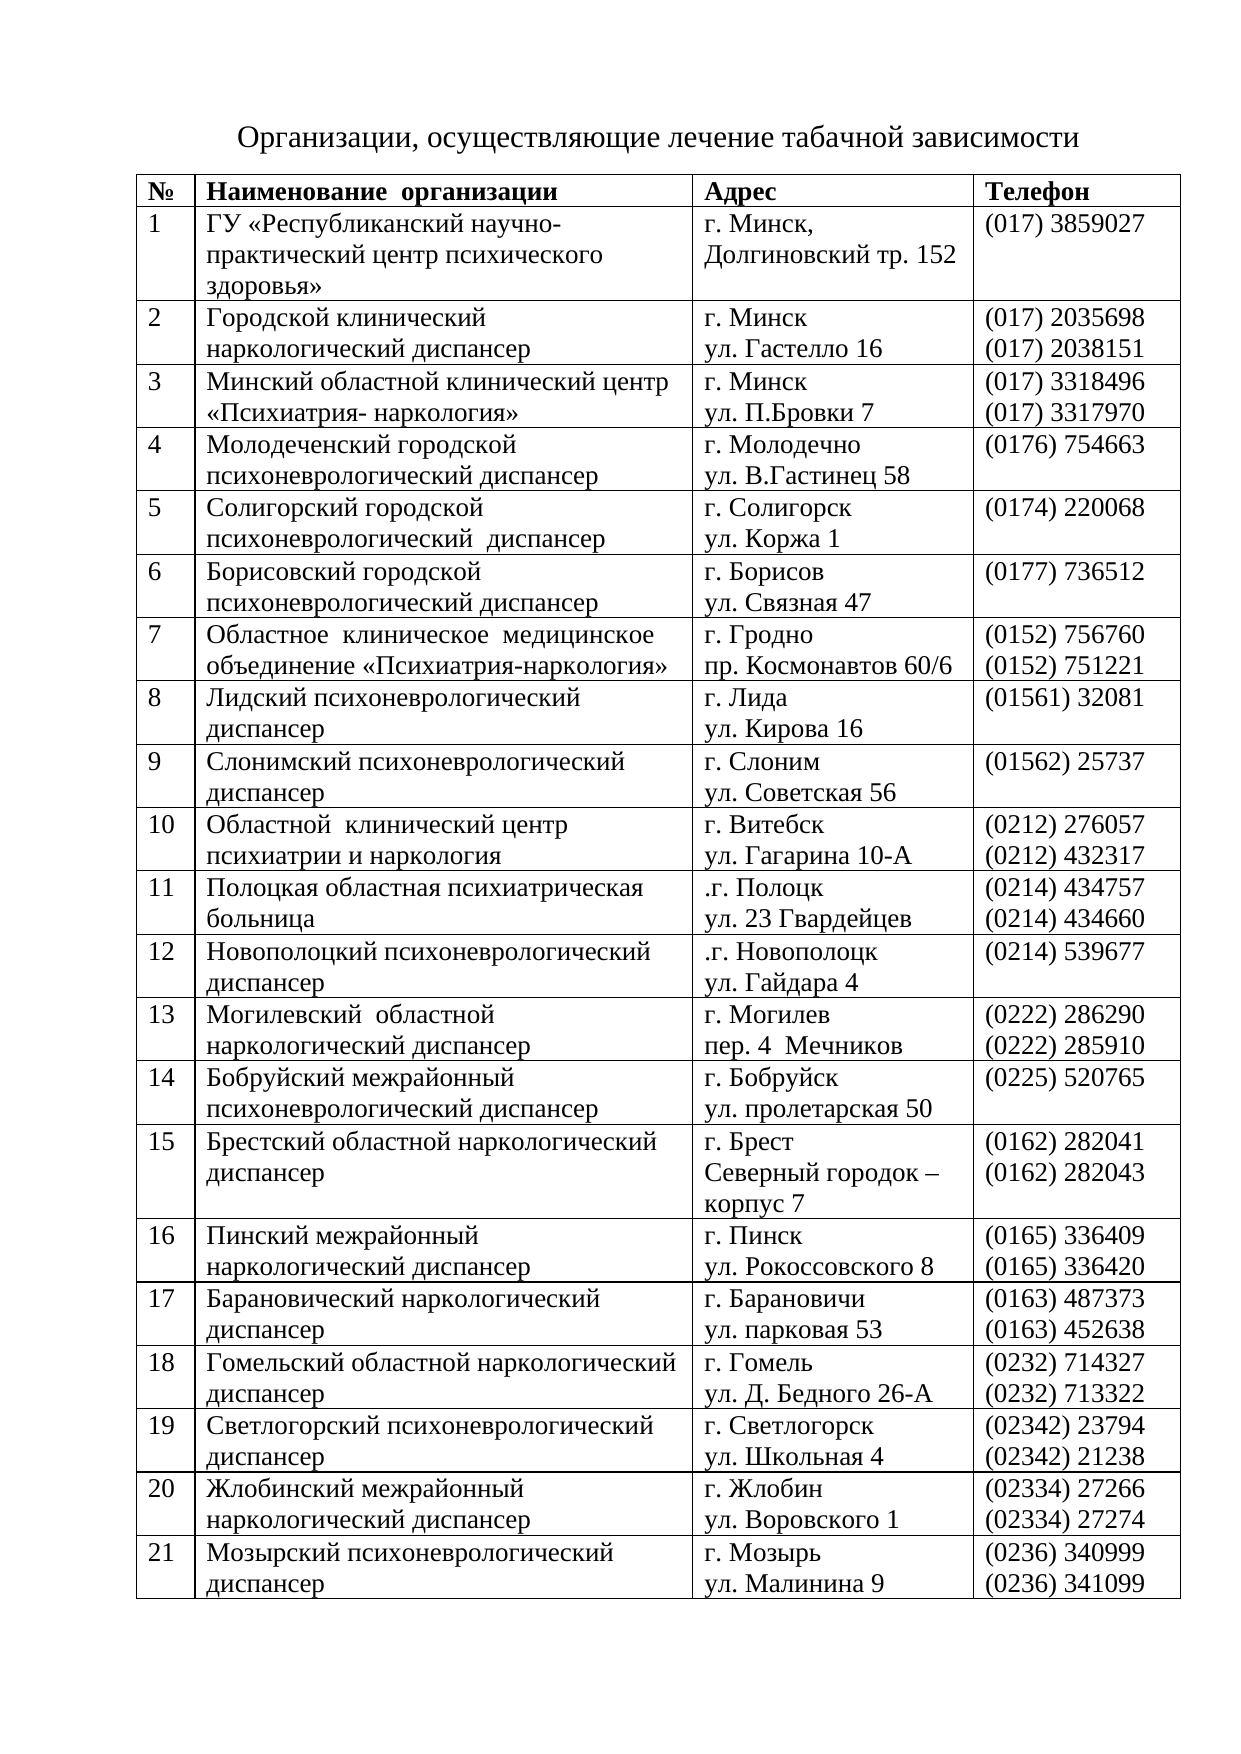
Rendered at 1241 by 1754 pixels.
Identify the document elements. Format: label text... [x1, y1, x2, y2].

table_cell Слонимский психоневрологический диспансер [196, 745, 692, 807]
table_header Наименование организации [196, 175, 692, 206]
table_cell г. Солигорск ул. Коржа 1 [693, 491, 973, 553]
table_cell г. Барановичи ул. парковая 53 [693, 1283, 973, 1345]
table_cell (0214) 434757 (0214) 434660 [974, 871, 1180, 933]
table_cell Областной клинический центр психиатрии и наркология [196, 808, 692, 870]
table_cell 15 [137, 1125, 194, 1218]
table_cell г. Борисов ул. Связная 47 [693, 555, 973, 617]
table_cell (0174) 220068 [974, 491, 1180, 553]
table_cell Борисовский городской психоневрологический диспансер [196, 555, 692, 617]
table_cell г. Брест Северный городок – корпус 7 [693, 1125, 973, 1218]
table_cell Солигорский городской психоневрологический диспансер [196, 491, 692, 553]
table_header Телефон [974, 175, 1180, 206]
text Организации, осуществляющие лечение табачной зависимости [136, 118, 1181, 154]
table_header Адрес [693, 175, 973, 206]
table_cell (0176) 754663 [974, 428, 1180, 490]
table_cell 4 [137, 428, 194, 490]
table_cell ГУ «Республиканский научно-практический центр психического здоровья» [196, 207, 692, 300]
table_cell г. Жлобин ул. Воровского 1 [693, 1473, 973, 1535]
table_cell (0152) 756760 (0152) 751221 [974, 618, 1180, 680]
table_cell (01562) 25737 [974, 745, 1180, 807]
table_cell г. Могилев пер. 4 Мечников [693, 998, 973, 1060]
table_cell г. Минск, Долгиновский тр. 152 [693, 207, 973, 300]
table_cell (017) 3859027 [974, 207, 1180, 300]
table_cell .г. Полоцк ул. 23 Гвардейцев [693, 871, 973, 933]
table_cell г. Пинск ул. Рокоссовского 8 [693, 1219, 973, 1281]
table_cell 10 [137, 808, 194, 870]
table_cell г. Гомель ул. Д. Бедного 26-А [693, 1346, 973, 1408]
table_cell Брестский областной наркологический диспансер [196, 1125, 692, 1218]
table_cell 1 [137, 207, 194, 300]
table_cell 2 [137, 301, 194, 363]
table_cell (0222) 286290 (0222) 285910 [974, 998, 1180, 1060]
table_cell г. Гродно пр. Космонавтов 60/6 [693, 618, 973, 680]
table_cell (0232) 714327 (0232) 713322 [974, 1346, 1180, 1408]
table_cell 7 [137, 618, 194, 680]
table_cell 16 [137, 1219, 194, 1281]
table_cell 9 [137, 745, 194, 807]
table_cell 18 [137, 1346, 194, 1408]
table_cell Минский областной клинический центр «Психиатрия- наркология» [196, 365, 692, 427]
table_cell 12 [137, 935, 194, 997]
table_cell (01561) 32081 [974, 681, 1180, 743]
table_cell Гомельский областной наркологический диспансер [196, 1346, 692, 1408]
table_cell 6 [137, 555, 194, 617]
table_cell (0214) 539677 [974, 935, 1180, 997]
table_cell Пинский межрайонный наркологический диспансер [196, 1219, 692, 1281]
table_cell 5 [137, 491, 194, 553]
table_cell Мозырский психоневрологический диспансер [196, 1536, 692, 1598]
table_cell (02342) 23794 (02342) 21238 [974, 1409, 1180, 1471]
table_cell г. Мозырь ул. Малинина 9 [693, 1536, 973, 1598]
table_cell Жлобинский межрайонный наркологический диспансер [196, 1473, 692, 1535]
table_cell Светлогорский психоневрологический диспансер [196, 1409, 692, 1471]
table_cell г. Светлогорск ул. Школьная 4 [693, 1409, 973, 1471]
table_cell (0212) 276057 (0212) 432317 [974, 808, 1180, 870]
table_cell .г. Новополоцк ул. Гайдара 4 [693, 935, 973, 997]
table_cell Полоцкая областная психиатрическая больница [196, 871, 692, 933]
table_cell Барановический наркологический диспансер [196, 1283, 692, 1345]
table_cell 17 [137, 1283, 194, 1345]
table_header № [137, 175, 194, 206]
table_cell (0225) 520765 [974, 1061, 1180, 1123]
table_cell 8 [137, 681, 194, 743]
table_cell Бобруйский межрайонный психоневрологический диспансер [196, 1061, 692, 1123]
table_cell (0162) 282041 (0162) 282043 [974, 1125, 1180, 1218]
table_cell Молодеченский городской психоневрологический диспансер [196, 428, 692, 490]
table_cell Областное клиническое медицинское объединение «Психиатрия-наркология» [196, 618, 692, 680]
table_cell г. Молодечно ул. В.Гастинец 58 [693, 428, 973, 490]
table_cell г. Минск ул. Гастелло 16 [693, 301, 973, 363]
table_cell (0236) 340999 (0236) 341099 [974, 1536, 1180, 1598]
table_cell г. Слоним ул. Советская 56 [693, 745, 973, 807]
table_cell Городской клинический наркологический диспансер [196, 301, 692, 363]
table_cell 11 [137, 871, 194, 933]
table_cell 20 [137, 1473, 194, 1535]
table_cell 21 [137, 1536, 194, 1598]
table_cell (0165) 336409 (0165) 336420 [974, 1219, 1180, 1281]
table_cell г. Витебск ул. Гагарина 10-А [693, 808, 973, 870]
table_cell (017) 2035698 (017) 2038151 [974, 301, 1180, 363]
table_cell (0163) 487373 (0163) 452638 [974, 1283, 1180, 1345]
table_cell (017) 3318496 (017) 3317970 [974, 365, 1180, 427]
table_cell Лидский психоневрологический диспансер [196, 681, 692, 743]
table_cell 14 [137, 1061, 194, 1123]
table_cell (02334) 27266 (02334) 27274 [974, 1473, 1180, 1535]
table_cell (0177) 736512 [974, 555, 1180, 617]
table_cell г. Лида ул. Кирова 16 [693, 681, 973, 743]
table_cell г. Минск ул. П.Бровки 7 [693, 365, 973, 427]
table_cell Могилевский областной наркологический диспансер [196, 998, 692, 1060]
table_cell Новополоцкий психоневрологический диспансер [196, 935, 692, 997]
table_cell 13 [137, 998, 194, 1060]
table_cell 3 [137, 365, 194, 427]
table_cell 19 [137, 1409, 194, 1471]
table_cell г. Бобруйск ул. пролетарская 50 [693, 1061, 973, 1123]
